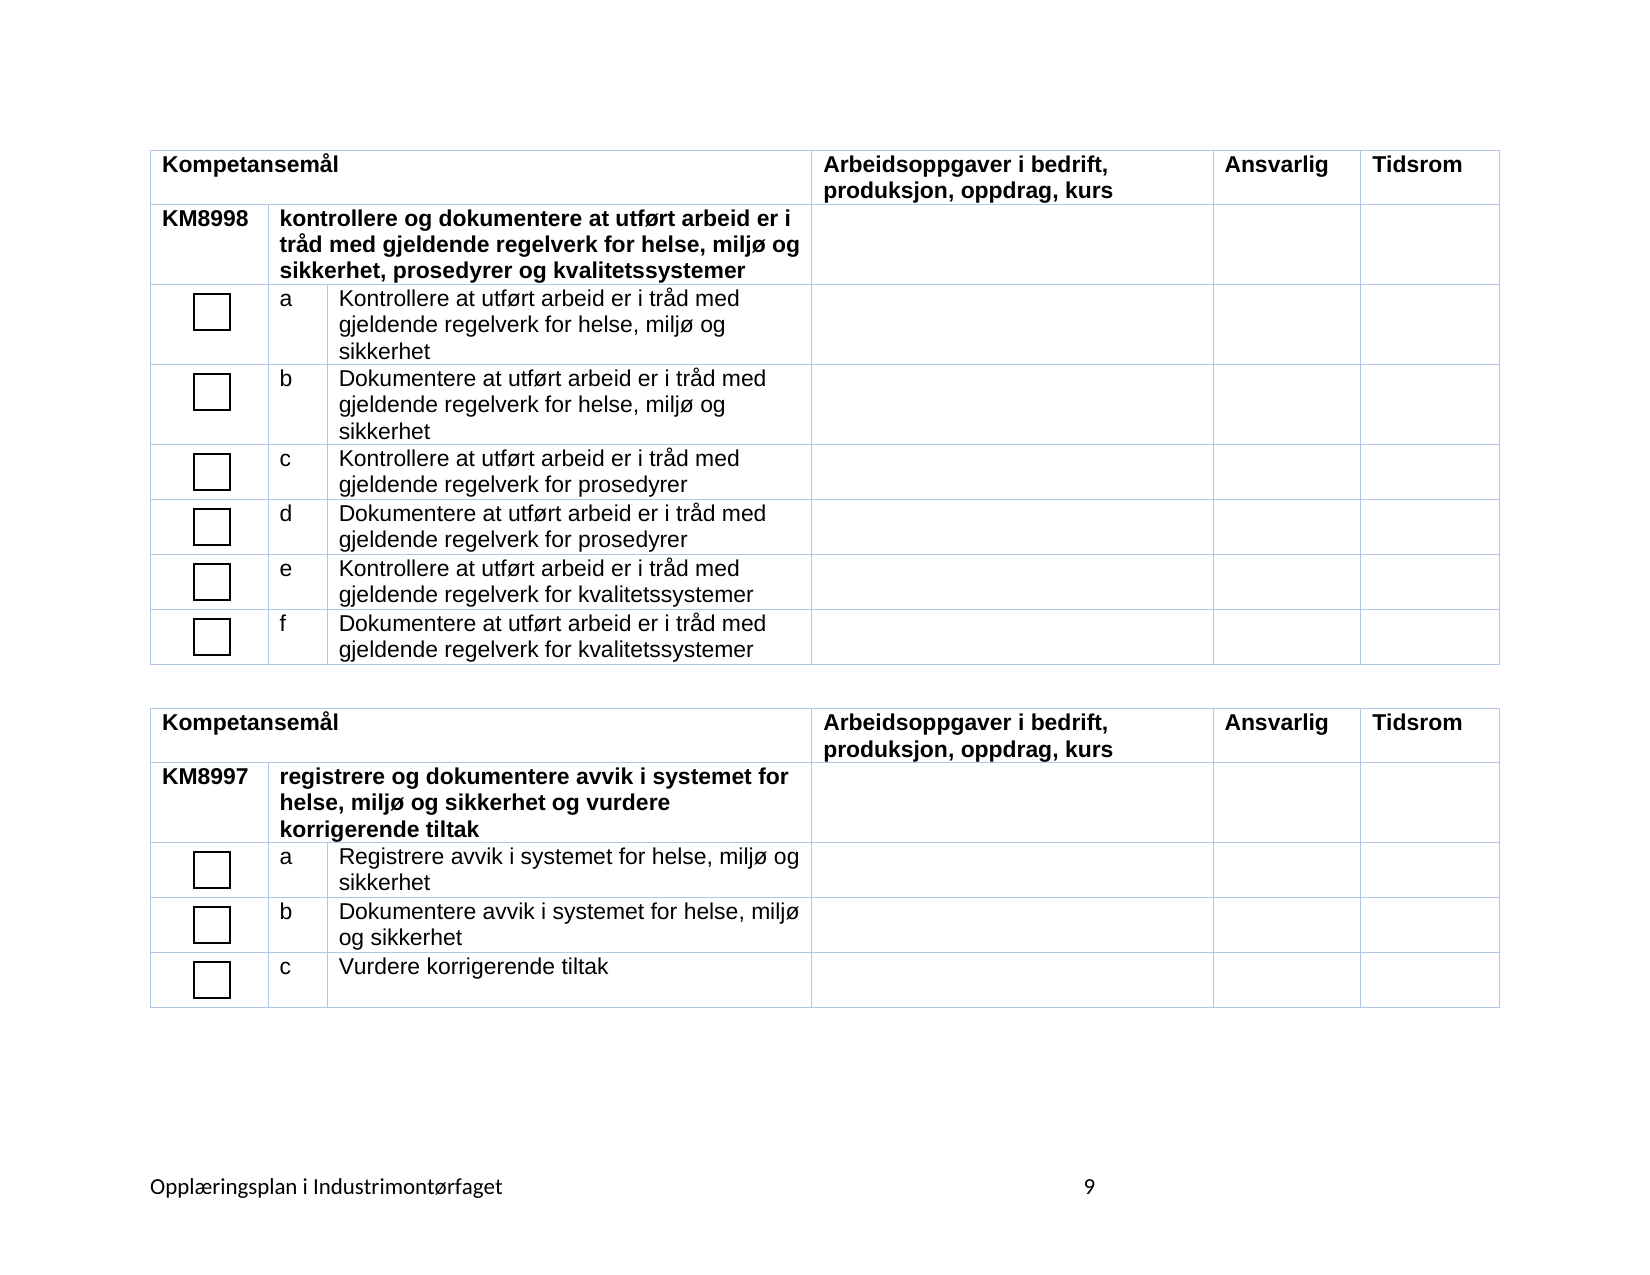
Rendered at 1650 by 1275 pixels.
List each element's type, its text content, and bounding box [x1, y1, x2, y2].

table_cell [1361, 953, 1499, 1007]
table_cell Dokumentere at utført arbeid er i tråd med gjeldende regelverk for helse, miljø og sikkerhet [328, 365, 811, 444]
table_cell [1361, 445, 1499, 499]
table_cell [1214, 763, 1360, 842]
table_cell [151, 843, 268, 897]
table_cell c [269, 953, 327, 1007]
table_cell [812, 500, 1213, 554]
table_header Tidsrom [1361, 151, 1499, 204]
table_cell [1214, 555, 1360, 609]
table_cell [812, 610, 1213, 664]
table_cell Kontrollere at utført arbeid er i tråd med gjeldende regelverk for prosedyrer [328, 445, 811, 499]
table_cell Dokumentere at utført arbeid er i tråd med gjeldende regelverk for kvalitetssystemer [328, 610, 811, 664]
table_cell [151, 500, 268, 554]
table_cell registrere og dokumentere avvik i systemet for helse, miljø og sikkerhet og vurdere korrigerende tiltak [269, 763, 811, 842]
table_cell [812, 205, 1213, 284]
table_cell [1214, 898, 1360, 952]
table_cell [812, 843, 1213, 897]
table_cell [1214, 365, 1360, 444]
table_cell Vurdere korrigerende tiltak [328, 953, 811, 1007]
table_header Arbeidsoppgaver i bedrift, produksjon, oppdrag, kurs [812, 151, 1213, 204]
table_header Ansvarlig [1214, 709, 1360, 762]
table_cell [1214, 445, 1360, 499]
table_cell KM8997 [151, 763, 268, 842]
table_header Tidsrom [1361, 709, 1499, 762]
table_cell f [269, 610, 327, 664]
table_cell Dokumentere avvik i systemet for helse, miljø og sikkerhet [328, 898, 811, 952]
table_cell a [269, 843, 327, 897]
table_header Arbeidsoppgaver i bedrift, produksjon, oppdrag, kurs [812, 709, 1213, 762]
table_cell [1214, 205, 1360, 284]
table_cell [1214, 285, 1360, 364]
table_cell d [269, 500, 327, 554]
table_cell [151, 555, 268, 609]
table_cell [812, 445, 1213, 499]
table_cell [151, 898, 268, 952]
table_cell [151, 365, 268, 444]
table_header Kompetansemål [151, 709, 811, 762]
table_cell [812, 285, 1213, 364]
table_cell [1361, 843, 1499, 897]
table_header Kompetansemål [151, 151, 811, 204]
table_cell kontrollere og dokumentere at utført arbeid er i tråd med gjeldende regelverk for helse, miljø og sikkerhet, prosedyrer og kvalitetssystemer [269, 205, 811, 284]
table_header Ansvarlig [1214, 151, 1360, 204]
table_cell [1361, 500, 1499, 554]
table_cell Kontrollere at utført arbeid er i tråd med gjeldende regelverk for kvalitetssystemer [328, 555, 811, 609]
table_cell Registrere avvik i systemet for helse, miljø og sikkerhet [328, 843, 811, 897]
table_cell [151, 953, 268, 1007]
table_cell [1214, 610, 1360, 664]
table_cell [812, 555, 1213, 609]
table_cell a [269, 285, 327, 364]
table_cell Kontrollere at utført arbeid er i tråd med gjeldende regelverk for helse, miljø og sikkerhet [328, 285, 811, 364]
table_cell [1361, 898, 1499, 952]
table_cell b [269, 898, 327, 952]
table_cell KM8998 [151, 205, 268, 284]
table_cell Dokumentere at utført arbeid er i tråd med gjeldende regelverk for prosedyrer [328, 500, 811, 554]
table_cell [1361, 610, 1499, 664]
table_cell [812, 763, 1213, 842]
table_cell e [269, 555, 327, 609]
table_cell [1361, 205, 1499, 284]
table_cell [1214, 953, 1360, 1007]
table_cell [1361, 763, 1499, 842]
table_cell [151, 285, 268, 364]
table_cell [812, 365, 1213, 444]
table_cell [1361, 285, 1499, 364]
table_cell [151, 610, 268, 664]
table_cell [1214, 500, 1360, 554]
table_cell [812, 898, 1213, 952]
table_cell c [269, 445, 327, 499]
table_cell [1361, 365, 1499, 444]
table_cell [151, 445, 268, 499]
table_cell b [269, 365, 327, 444]
table_cell [812, 953, 1213, 1007]
table_cell [1361, 555, 1499, 609]
table_cell [1214, 843, 1360, 897]
